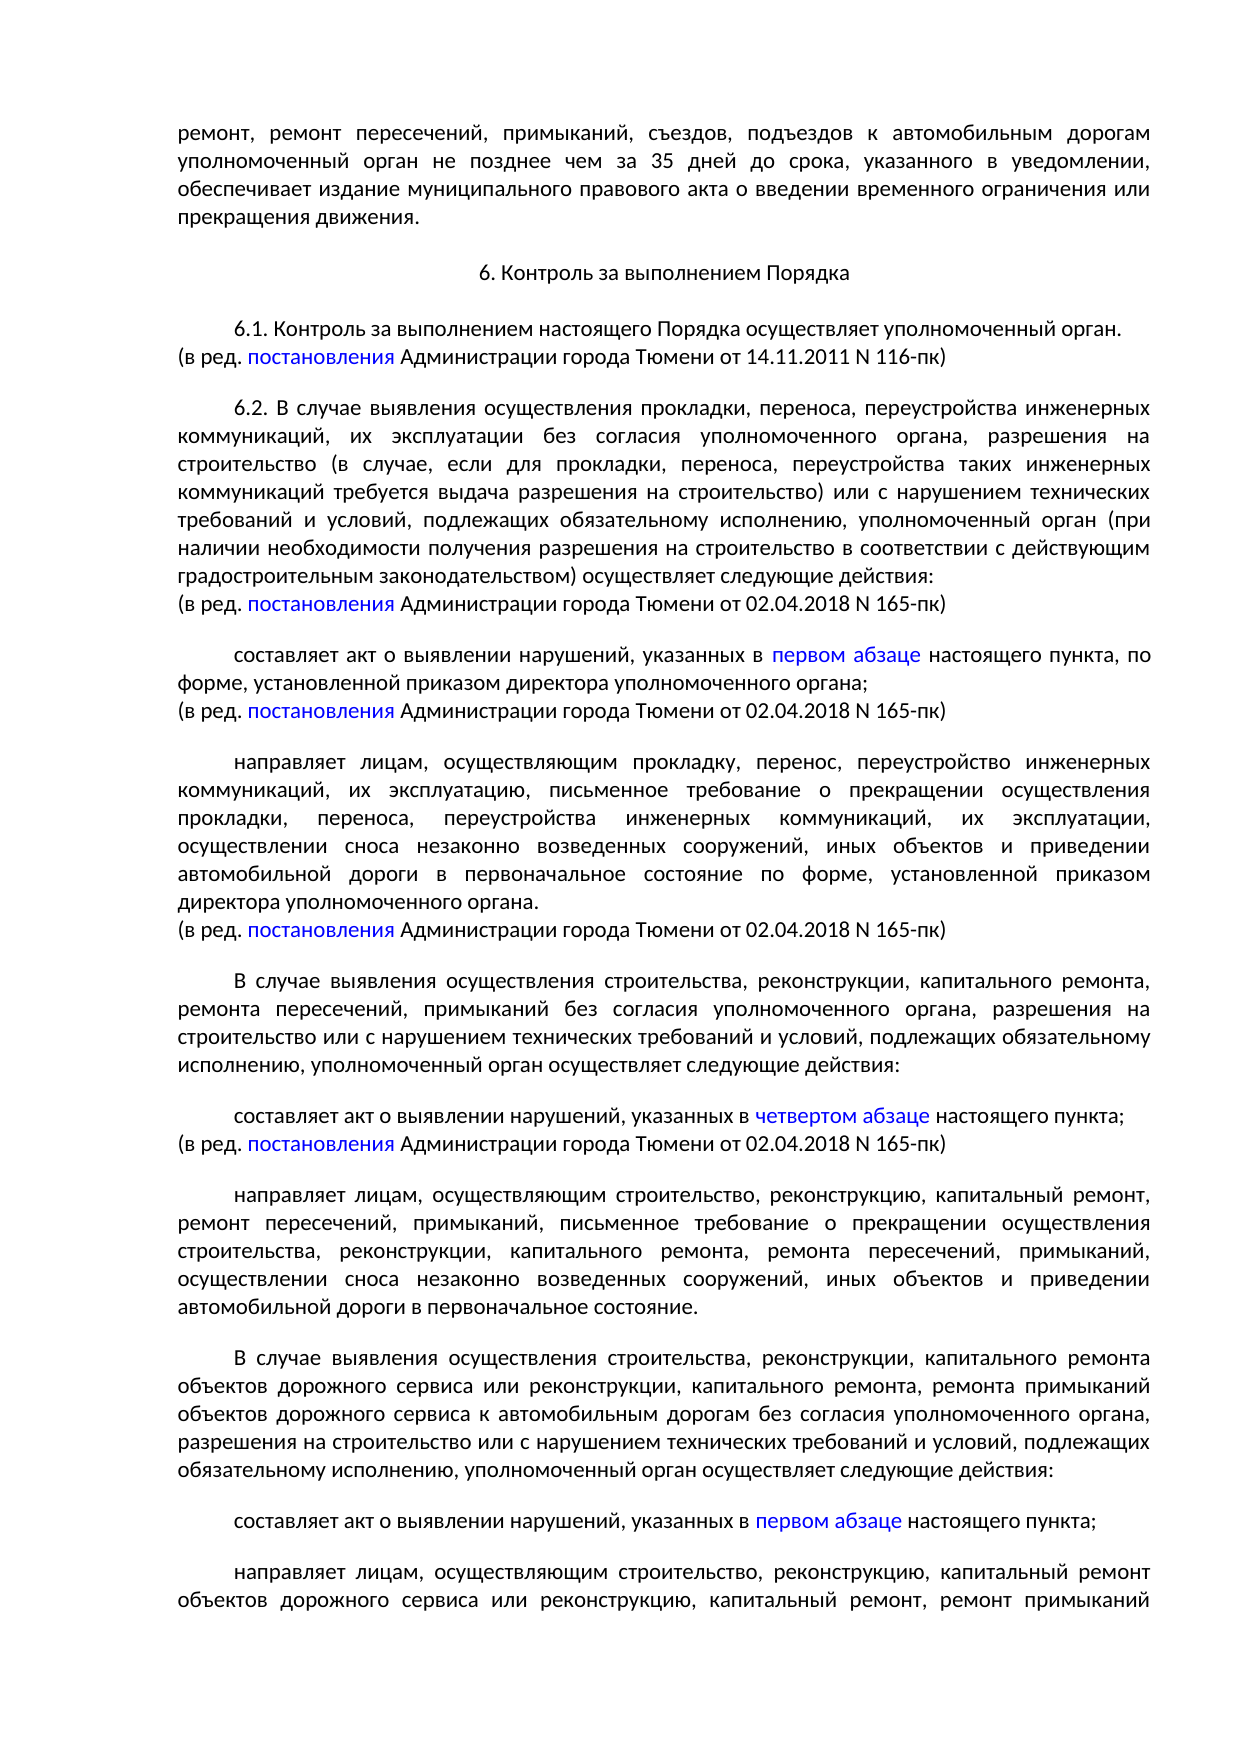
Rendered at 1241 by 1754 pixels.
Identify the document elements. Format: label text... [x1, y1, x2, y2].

text (в ред. постановления Администрации города Тюмени от 02.04.2018 N 165-пк) [177, 696, 1152, 724]
text составляет акт о выявлении нарушений, указанных в первом абзаце настоящего пункта, по форме, установленной приказом директора уполномоченного органа; [177, 640, 1152, 696]
text составляет акт о выявлении нарушений, указанных в четвертом абзаце настоящего пункта; [177, 1101, 1152, 1129]
text составляет акт о выявлении нарушений, указанных в первом абзаце настоящего пункта; [177, 1506, 1152, 1534]
text 6.2. В случае выявления осуществления прокладки, переноса, переустройства инженерных коммуникаций, их эксплуатации без согласия уполномоченного органа, разрешения на строительство (в случае, если для прокладки, переноса, переустройства таких инженерных коммуникаций требуется выдача разрешения на строительство) или с нарушением технических требований и условий, подлежащих обязательному исполнению, уполномоченный орган (при наличии необходимости получения разрешения на строительство в соответствии с действующим градостроительным законодательством) осуществляет следующие действия: [177, 393, 1152, 589]
text направляет лицам, осуществляющим строительство, реконструкцию, капитальный ремонт, ремонт пересечений, примыканий, письменное требование о прекращении осуществления строительства, реконструкции, капитального ремонта, ремонта пересечений, примыканий, осуществлении сноса незаконно возведенных сооружений, иных объектов и приведении автомобильной дороги в первоначальное состояние. [177, 1180, 1152, 1320]
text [177, 118, 1152, 230]
text 6. Контроль за выполнением Порядка [177, 258, 1152, 286]
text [177, 1557, 1152, 1613]
text (в ред. постановления Администрации города Тюмени от 02.04.2018 N 165-пк) [177, 589, 1152, 617]
text 6.1. Контроль за выполнением настоящего Порядка осуществляет уполномоченный орган. [177, 314, 1152, 342]
text В случае выявления осуществления строительства, реконструкции, капитального ремонта объектов дорожного сервиса или реконструкции, капитального ремонта, ремонта примыканий объектов дорожного сервиса к автомобильным дорогам без согласия уполномоченного органа, разрешения на строительство или с нарушением технических требований и условий, подлежащих обязательному исполнению, уполномоченный орган осуществляет следующие действия: [177, 1343, 1152, 1483]
text В случае выявления осуществления строительства, реконструкции, капитального ремонта, ремонта пересечений, примыканий без согласия уполномоченного органа, разрешения на строительство или с нарушением технических требований и условий, подлежащих обязательному исполнению, уполномоченный орган осуществляет следующие действия: [177, 966, 1152, 1078]
text направляет лицам, осуществляющим прокладку, перенос, переустройство инженерных коммуникаций, их эксплуатацию, письменное требование о прекращении осуществления прокладки, переноса, переустройства инженерных коммуникаций, их эксплуатации, осуществлении сноса незаконно возведенных сооружений, иных объектов и приведении автомобильной дороги в первоначальное состояние по форме, установленной приказом директора уполномоченного органа. [177, 747, 1152, 915]
text (в ред. постановления Администрации города Тюмени от 14.11.2011 N 116-пк) [177, 342, 1152, 370]
text (в ред. постановления Администрации города Тюмени от 02.04.2018 N 165-пк) [177, 915, 1152, 943]
text (в ред. постановления Администрации города Тюмени от 02.04.2018 N 165-пк) [177, 1129, 1152, 1157]
